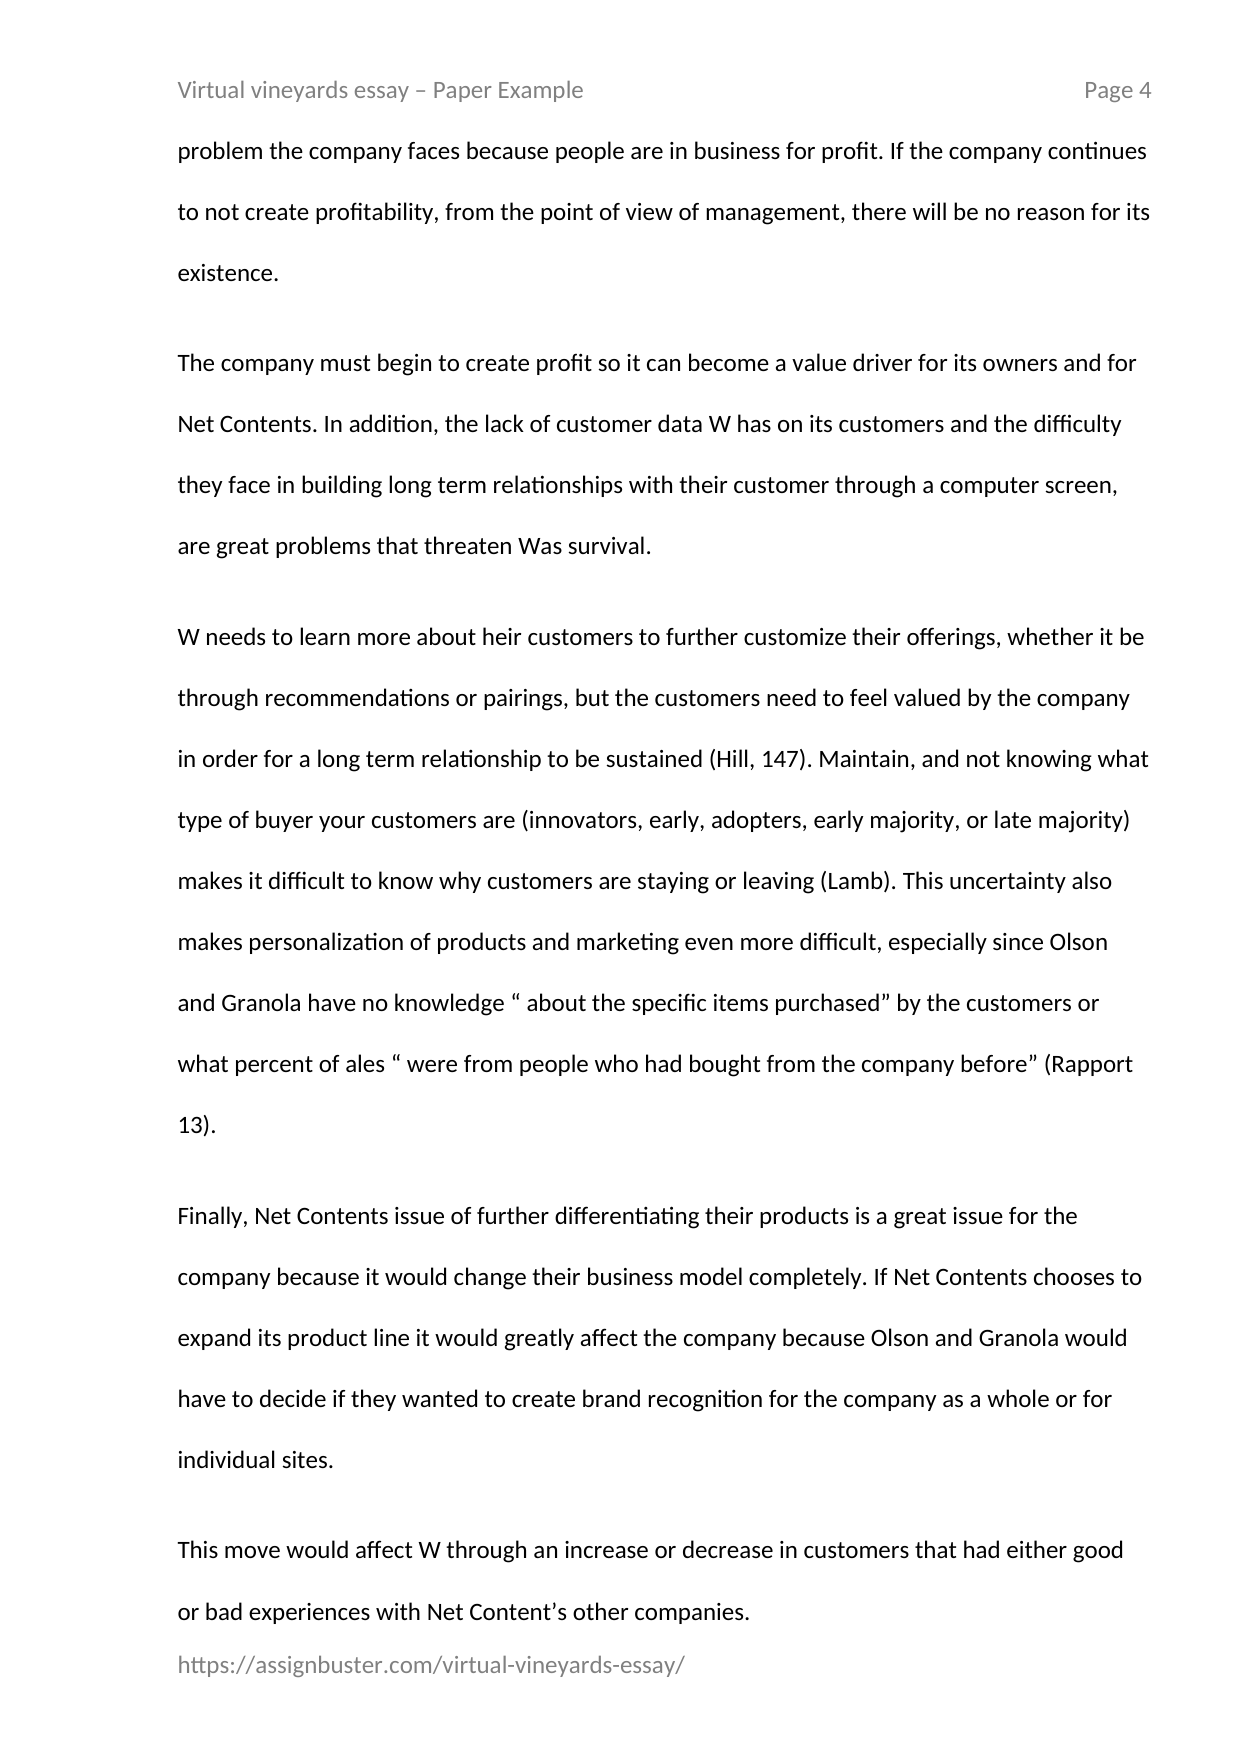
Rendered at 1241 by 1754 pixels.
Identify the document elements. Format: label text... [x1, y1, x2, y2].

text Finally, Net Contents issue of further differentiating their products is a great issue for the company because it would change their business model completely. If Net Contents chooses to expand its product line it would greatly affect the company because Olson and Granola would have to decide if they wanted to create brand recognition for the company as a whole or for individual sites. [177, 1200, 1152, 1474]
text This move would affect W through an increase or decrease in customers that had either good or bad experiences with Net Content’s other companies. [177, 1534, 1152, 1626]
text W needs to learn more about heir customers to further customize their offerings, whether it be through recommendations or pairings, but the customers need to feel valued by the company in order for a long term relationship to be sustained (Hill, 147). Maintain, and not knowing what type of buyer your customers are (innovators, early, adopters, early majority, or late majority) makes it difficult to know why customers are staying or leaving (Lamb). This uncertainty also makes personalization of products and marketing even more difficult, especially since Olson and Granola have no knowledge “ about the specific items purchased” by the customers or what percent of ales “ were from people who had bought from the company before” (Rapport 13). [177, 621, 1152, 1140]
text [177, 135, 1152, 287]
text The company must begin to create profit so it can become a value driver for its owners and for Net Contents. In addition, the lack of customer data W has on its customers and the difficulty they face in building long term relationships with their customer through a computer screen, are great problems that threaten Was survival. [177, 347, 1152, 561]
